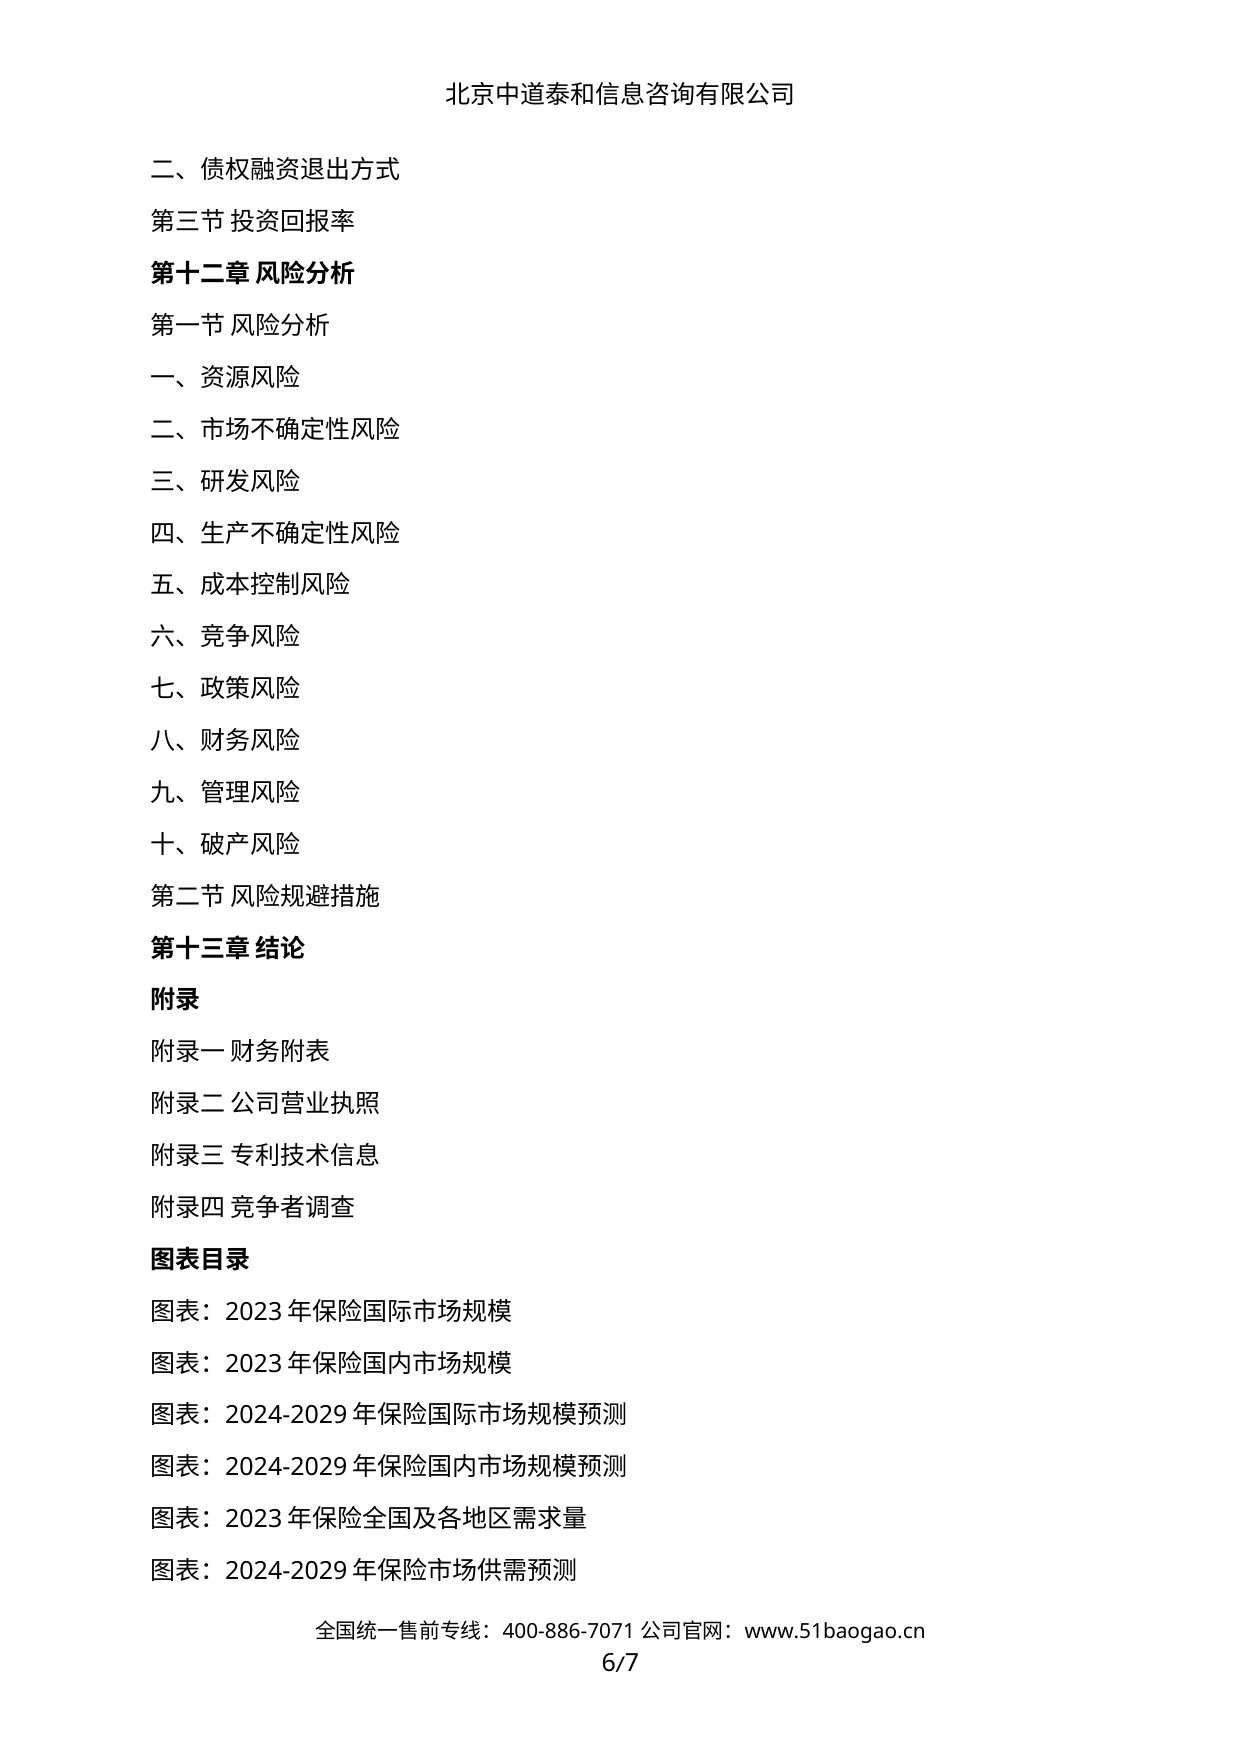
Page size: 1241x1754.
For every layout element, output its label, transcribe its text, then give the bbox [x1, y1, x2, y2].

text 附录三 专利技术信息 [150, 1136, 1090, 1172]
text 图表：2024-2029年保险国际市场规模预测 [150, 1395, 1090, 1431]
text 附录二 公司营业执照 [150, 1084, 1090, 1120]
text 第十二章 风险分析 [150, 254, 1090, 290]
text 七、政策风险 [150, 669, 1090, 705]
text 五、成本控制风险 [150, 565, 1090, 601]
text 图表：2024-2029年保险市场供需预测 [150, 1551, 1090, 1587]
text 一、资源风险 [150, 357, 1090, 394]
text 二、市场不确定性风险 [150, 409, 1090, 446]
text 附录四 竞争者调查 [150, 1187, 1090, 1224]
text 附录 [150, 980, 1090, 1016]
text 图表：2023年保险国际市场规模 [150, 1291, 1090, 1327]
text 二、债权融资退出方式 [150, 150, 1090, 186]
text 图表：2024-2029年保险国内市场规模预测 [150, 1447, 1090, 1483]
text 第一节 风险分析 [150, 306, 1090, 342]
text 十、破产风险 [150, 824, 1090, 861]
text 九、管理风险 [150, 772, 1090, 809]
text 第三节 投资回报率 [150, 202, 1090, 238]
text 第十三章 结论 [150, 928, 1090, 964]
text 六、竞争风险 [150, 617, 1090, 653]
text 图表：2023年保险全国及各地区需求量 [150, 1499, 1090, 1535]
text 图表：2023年保险国内市场规模 [150, 1343, 1090, 1379]
text 第二节 风险规避措施 [150, 876, 1090, 912]
text 八、财务风险 [150, 721, 1090, 757]
text 三、研发风险 [150, 461, 1090, 497]
text 四、生产不确定性风险 [150, 513, 1090, 549]
text 图表目录 [150, 1239, 1090, 1276]
text 附录一 财务附表 [150, 1032, 1090, 1068]
